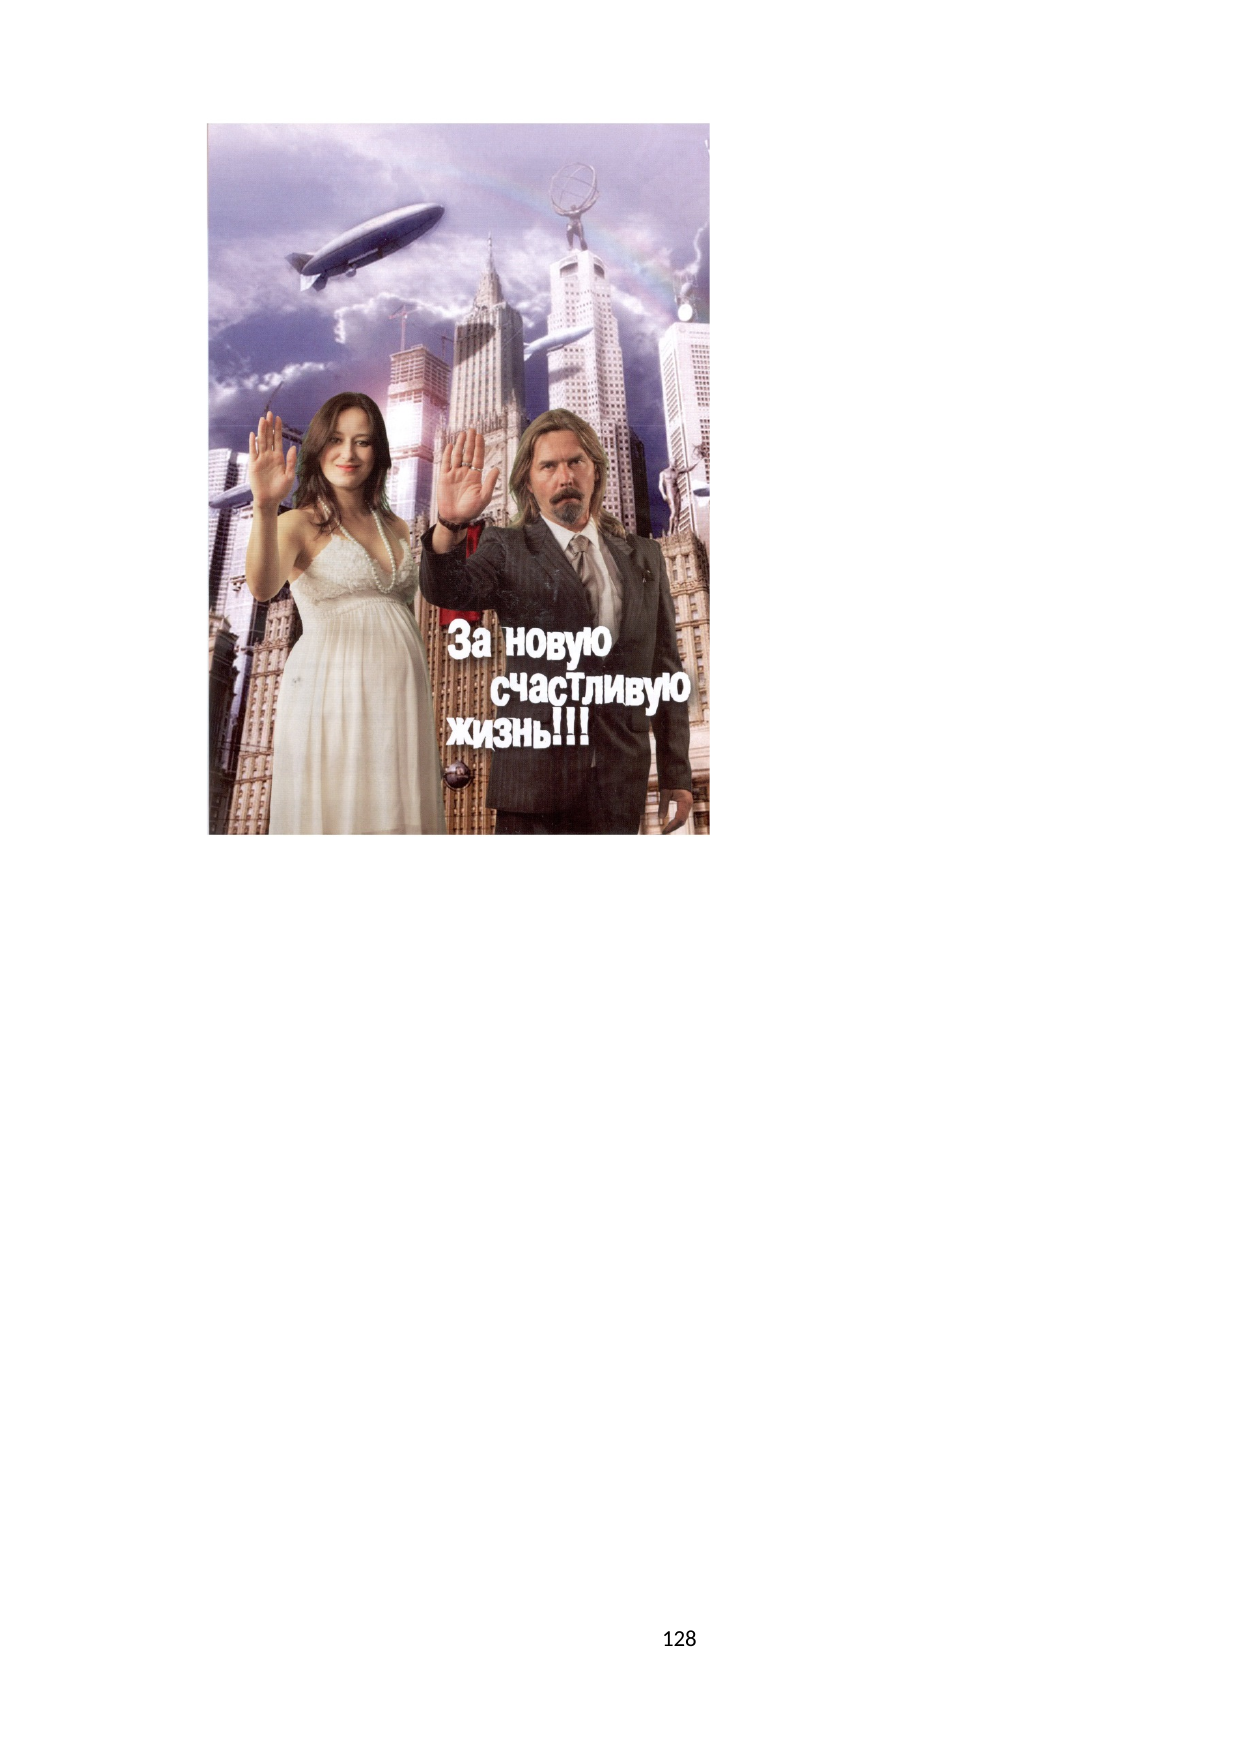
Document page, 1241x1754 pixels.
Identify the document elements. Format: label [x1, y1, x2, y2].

picture [206, 118, 710, 837]
